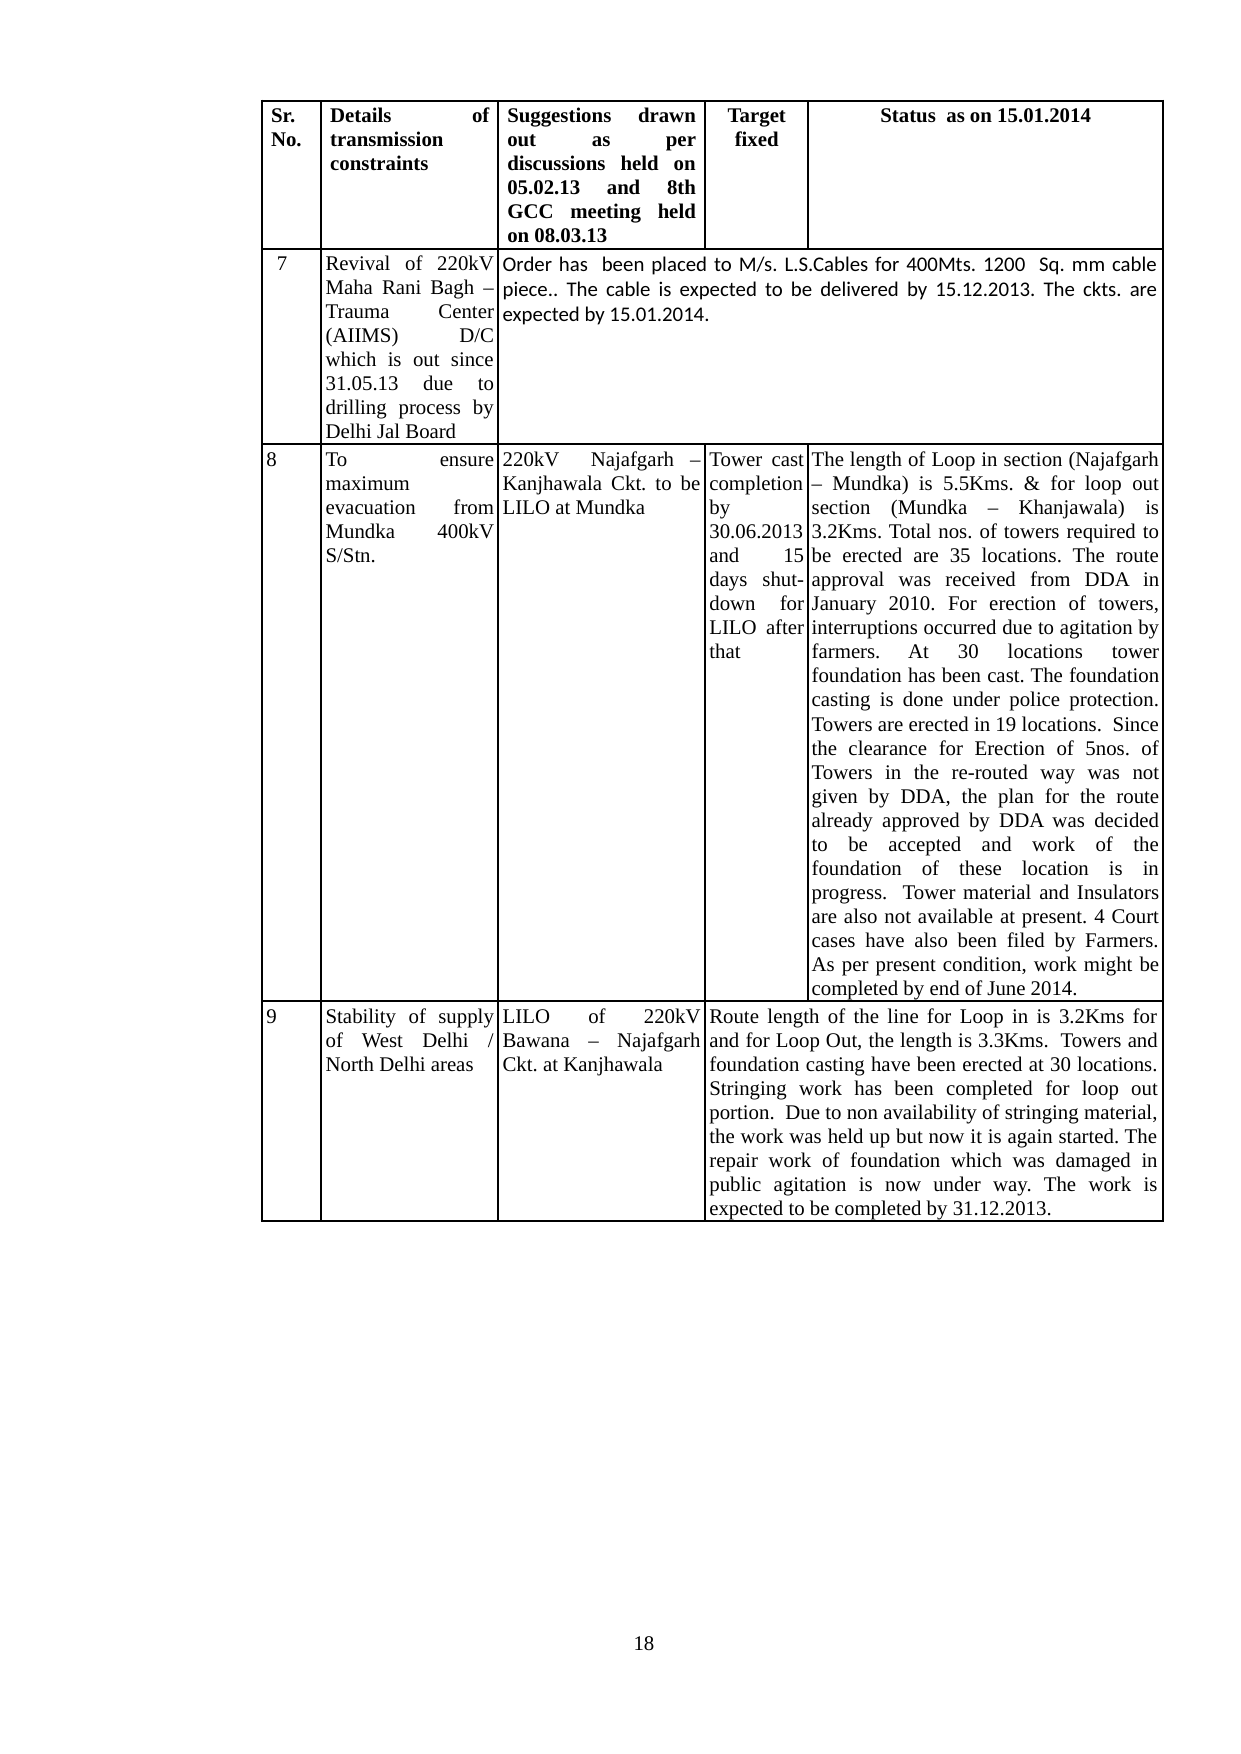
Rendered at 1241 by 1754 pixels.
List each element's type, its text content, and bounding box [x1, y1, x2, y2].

table_header Target fixed [706, 102, 807, 247]
table_cell To ensure maximum evacuation from Mundka 400kV S/Stn. [322, 445, 497, 1000]
table_cell 7 [263, 250, 320, 443]
table_cell Tower cast completion by 30.06.2013 and 15 days shut-down for LILO after that [706, 445, 807, 1000]
table_cell LILO of 220kV Bawana – Najafgarh Ckt. at Kanjhawala [499, 1002, 704, 1220]
table_cell Stability of supply of West Delhi / North Delhi areas [322, 1002, 497, 1220]
table_header Sr. No. [263, 102, 320, 247]
table_header Suggestions drawn out as per discussions held on 05.02.13 and 8th GCC meeting held on 08.03.13 [499, 102, 704, 247]
table_cell 8 [263, 445, 320, 1000]
table_header Details of transmission constraints [322, 102, 497, 247]
table_cell 220kV Najafgarh – Kanjhawala Ckt. to be LILO at Mundka [499, 445, 704, 1000]
table_cell 9 [263, 1002, 320, 1220]
table_cell The length of Loop in section (Najafgarh – Mundka) is 5.5Kms. & for loop out section (Mundka – Khanjawala) is 3.2Kms. Total nos. of towers required to be erected are 35 locations. The route approval was received from DDA in January 2010. For erection of towers, interruptions occurred due to agitation by farmers. At 30 locations tower foundation has been cast. The foundation casting is done under police protection. Towers are erected in 19 locations. Since the clearance for Erection of 5nos. of Towers in the re-routed way was not given by DDA, the plan for the route already approved by DDA was decided to be accepted and work of the foundation of these location is in progress. Tower material and Insulators are also not available at present. 4 Court cases have also been filed by Farmers. As per present condition, work might be completed by end of June 2014. [809, 445, 1162, 1000]
table_cell Route length of the line for Loop in is 3.2Kms for and for Loop Out, the length is 3.3Kms. Towers and foundation casting have been erected at 30 locations. Stringing work has been completed for loop out portion. Due to non availability of stringing material, the work was held up but now it is again started. The repair work of foundation which was damaged in public agitation is now under way. The work is expected to be completed by 31.12.2013. [706, 1002, 1162, 1220]
table_cell Revival of 220kV Maha Rani Bagh – Trauma Center (AIIMS) D/C which is out since 31.05.13 due to drilling process by Delhi Jal Board [322, 250, 497, 443]
table_header Status as on 15.01.2014 [809, 102, 1162, 247]
table_cell Order has been placed to M/s. L.S.Cables for 400Mts. 1200 Sq. mm cable piece.. The cable is expected to be delivered by 15.12.2013. The ckts. are expected by 15.01.2014. [499, 250, 1162, 443]
